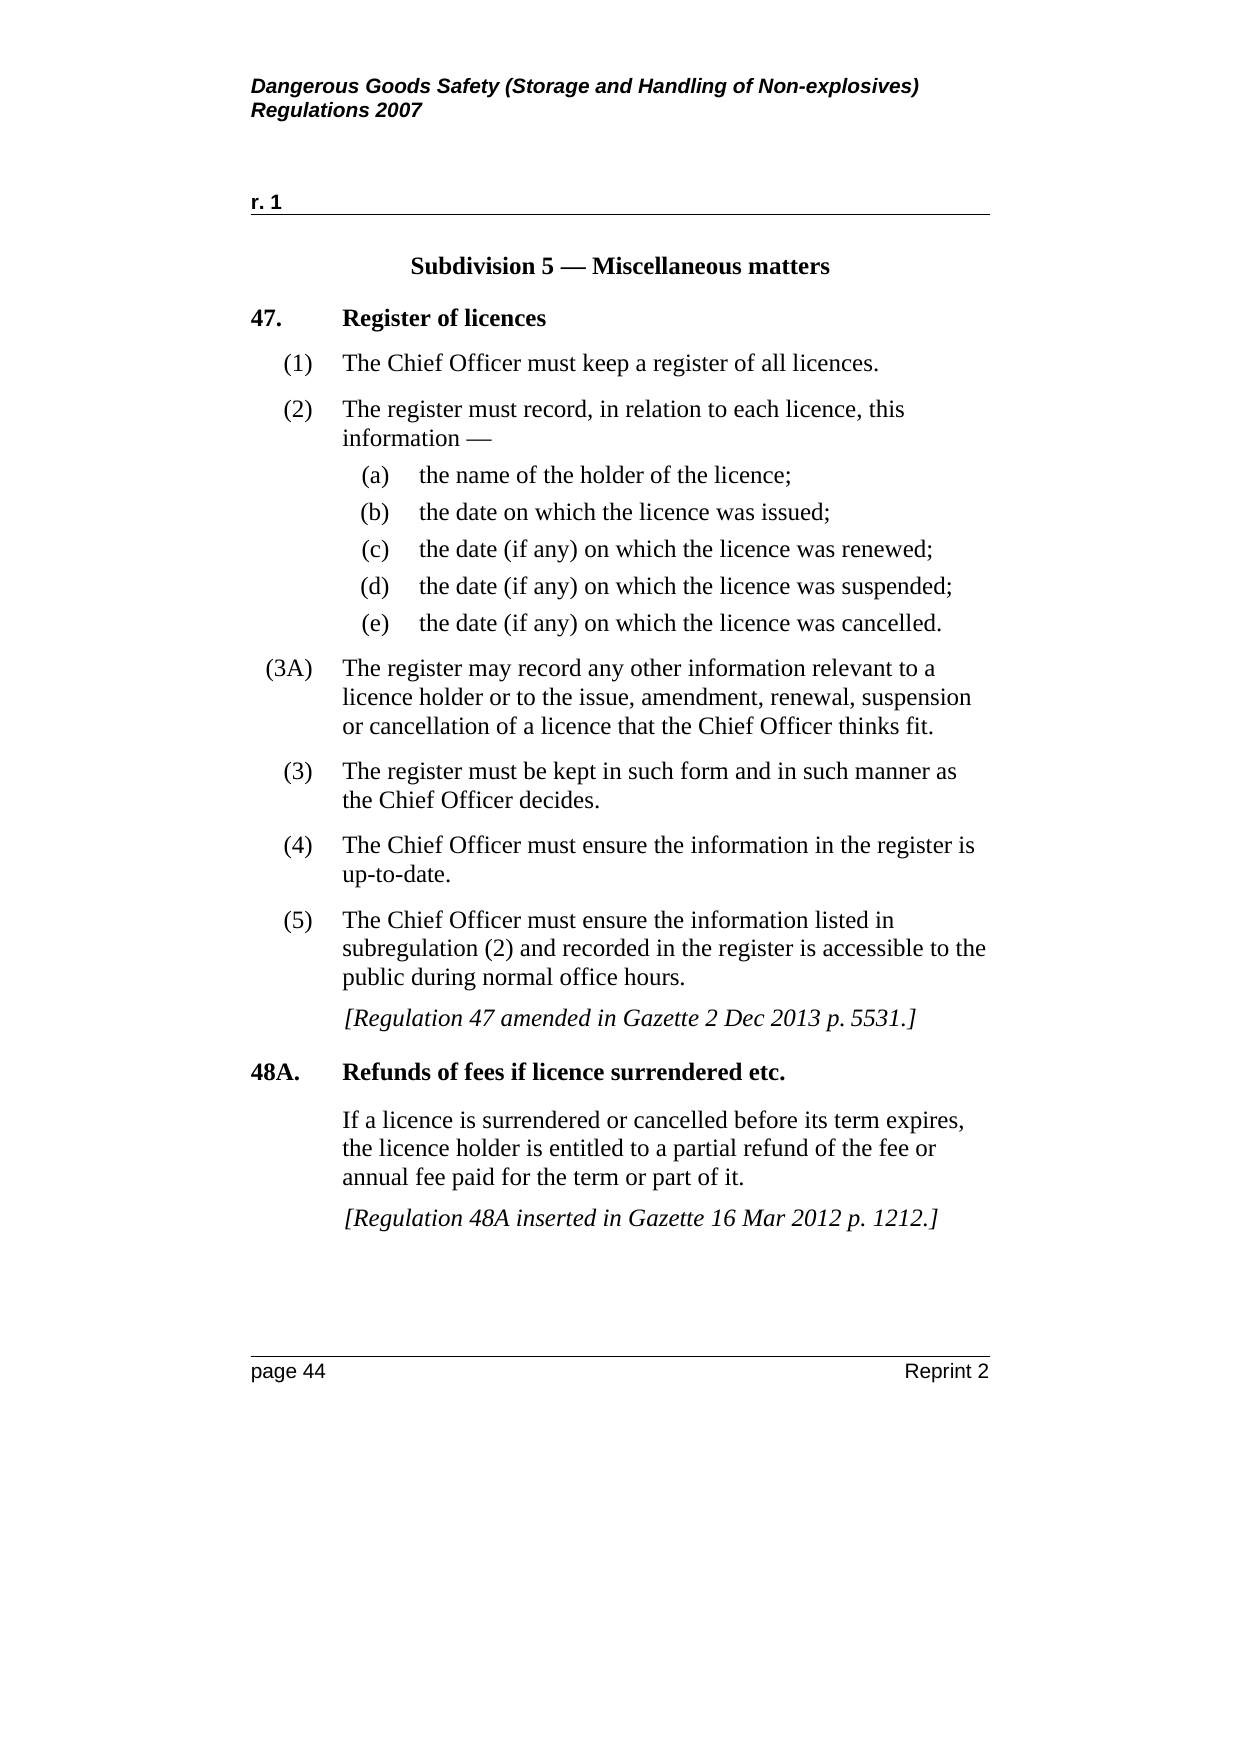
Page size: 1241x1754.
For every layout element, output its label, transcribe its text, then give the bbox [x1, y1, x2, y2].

text (4) The Chief Officer must ensure the information in the register is up-to-date. [251, 831, 990, 888]
text If a licence is surrendered or cancelled before its term expires, the licence holder is entitled to a partial refund of the fee or annual fee paid for the term or part of it. [251, 1105, 990, 1191]
text (a) the name of the holder of the licence; [251, 460, 990, 488]
text (e) the date (if any) on which the licence was cancelled. [251, 608, 990, 637]
text (d) the date (if any) on which the licence was suspended; [251, 571, 990, 600]
text (3A) The register may record any other information relevant to a licence holder or to the issue, amendment, renewal, suspension or cancellation of a licence that the Chief Officer thinks fit. [251, 653, 990, 740]
text (2) The register must record, in relation to each licence, this information — [251, 394, 990, 451]
text (c) the date (if any) on which the licence was renewed; [251, 534, 990, 563]
text (b) the date on which the licence was issued; [251, 497, 990, 526]
subtitle 47. Register of licences [251, 303, 990, 332]
text (3) The register must be kept in such form and in such manner as the Chief Officer decides. [251, 756, 990, 814]
subtitle Subdivision 5 — Miscellaneous matters [251, 251, 990, 280]
text [Regulation 47 amended in Gazette 2 Dec 2013 p. 5531.] [251, 1003, 990, 1032]
text (5) The Chief Officer must ensure the information listed in subregulation (2) and recorded in the register is accessible to the public during normal office hours. [251, 905, 990, 991]
subtitle 48A. Refunds of fees if licence surrendered etc. [251, 1057, 990, 1086]
text [Regulation 48A inserted in Gazette 16 Mar 2012 p. 1212.] [251, 1203, 990, 1232]
text (1) The Chief Officer must keep a register of all licences. [251, 348, 990, 377]
